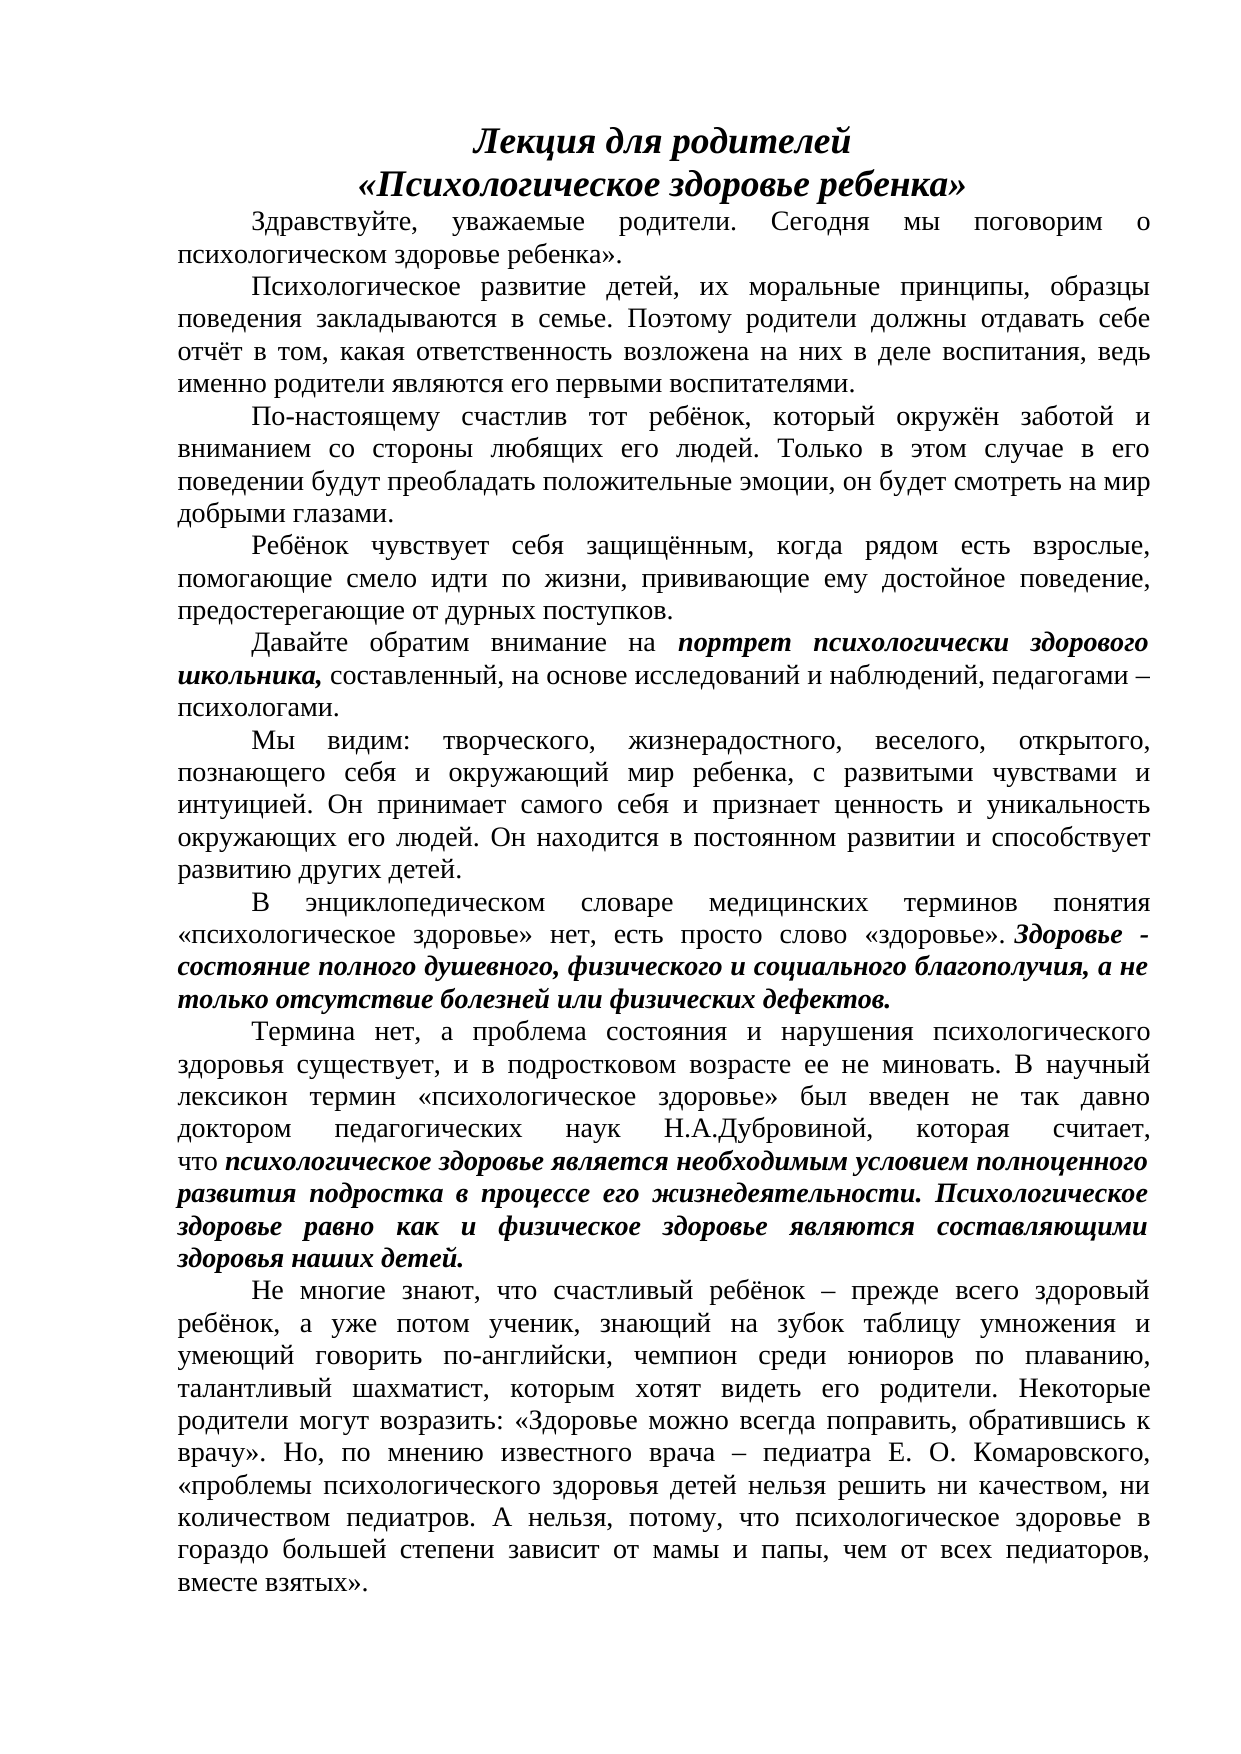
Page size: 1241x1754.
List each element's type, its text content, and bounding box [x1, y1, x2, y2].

text Давайте обратим внимание на портрет психологически здорового школьника, составленный, на основе исследований и наблюдений, педагогами – психологами. [177, 626, 1152, 723]
text В энциклопедическом словаре медицинских терминов понятия «психологическое здоровье» нет, есть просто слово «здоровье». Здоровье - состояние полного душевного, физического и социального благополучия, а не только отсутствие болезней или физических дефектов. [177, 885, 1152, 1014]
text Ребёнок чувствует себя защищённым, когда рядом есть взрослые, помогающие смело идти по жизни, прививающие ему достойное поведение, предостерегающие от дурных поступков. [177, 528, 1152, 626]
text Термина нет, а проблема состояния и нарушения психологического здоровья существует, и в подростковом возрасте ее не миновать. В научный лексикон термин «психологическое здоровье» был введен не так давно доктором педагогических наук Н.А.Дубровиной, которая считает, что психологическое здоровье является необходимым условием полноценного развития подростка в процессе его жизнедеятельности. Психологическое здоровье равно как и физическое здоровье являются составляющими здоровья наших детей. [177, 1014, 1152, 1273]
text Не многие знают, что счастливый ребёнок – прежде всего здоровый ребёнок, а уже потом ученик, знающий на зубок таблицу умножения и умеющий говорить по-английски, чемпион среди юниоров по плаванию, талантливый шахматист, которым хотят видеть его родители. Некоторые родители могут возразить: «Здоровье можно всегда поправить, обратившись к врачу». Но, по мнению известного врача – педиатра Е. О. Комаровского, «проблемы психологического здоровья детей нельзя решить ни качеством, ни количеством педиатров. А нельзя, потому, что психологическое здоровье в гораздо большей степени зависит от мамы и папы, чем от всех педиаторов, вместе взятых». [177, 1273, 1152, 1597]
text Мы видим: творческого, жизнерадостного, веселого, открытого, познающего себя и окружающий мир ребенка, с развитыми чувствами и интуицией. Он принимает самого себя и признает ценность и уникальность окружающих его людей. Он находится в постоянном развитии и способствует развитию других детей. [177, 723, 1152, 885]
text Психологическое развитие детей, их моральные принципы, образцы поведения закладываются в семье. Поэтому родители должны отдавать себе отчёт в том, какая ответственность возложена на них в деле воспитания, ведь именно родители являются его первыми воспитателями. [177, 269, 1152, 399]
text «Психологическое здоровье ребенка» [177, 161, 1152, 204]
text Здравствуйте, уважаемые родители. Сегодня мы поговорим о психологическом здоровье ребенка». [177, 204, 1152, 269]
text По-настоящему счастлив тот ребёнок, который окружён заботой и вниманием со стороны любящих его людей. Только в этом случае в его поведении будут преобладать положительные эмоции, он будет смотреть на мир добрыми глазами. [177, 399, 1152, 528]
text Лекция для родителей [177, 118, 1152, 161]
